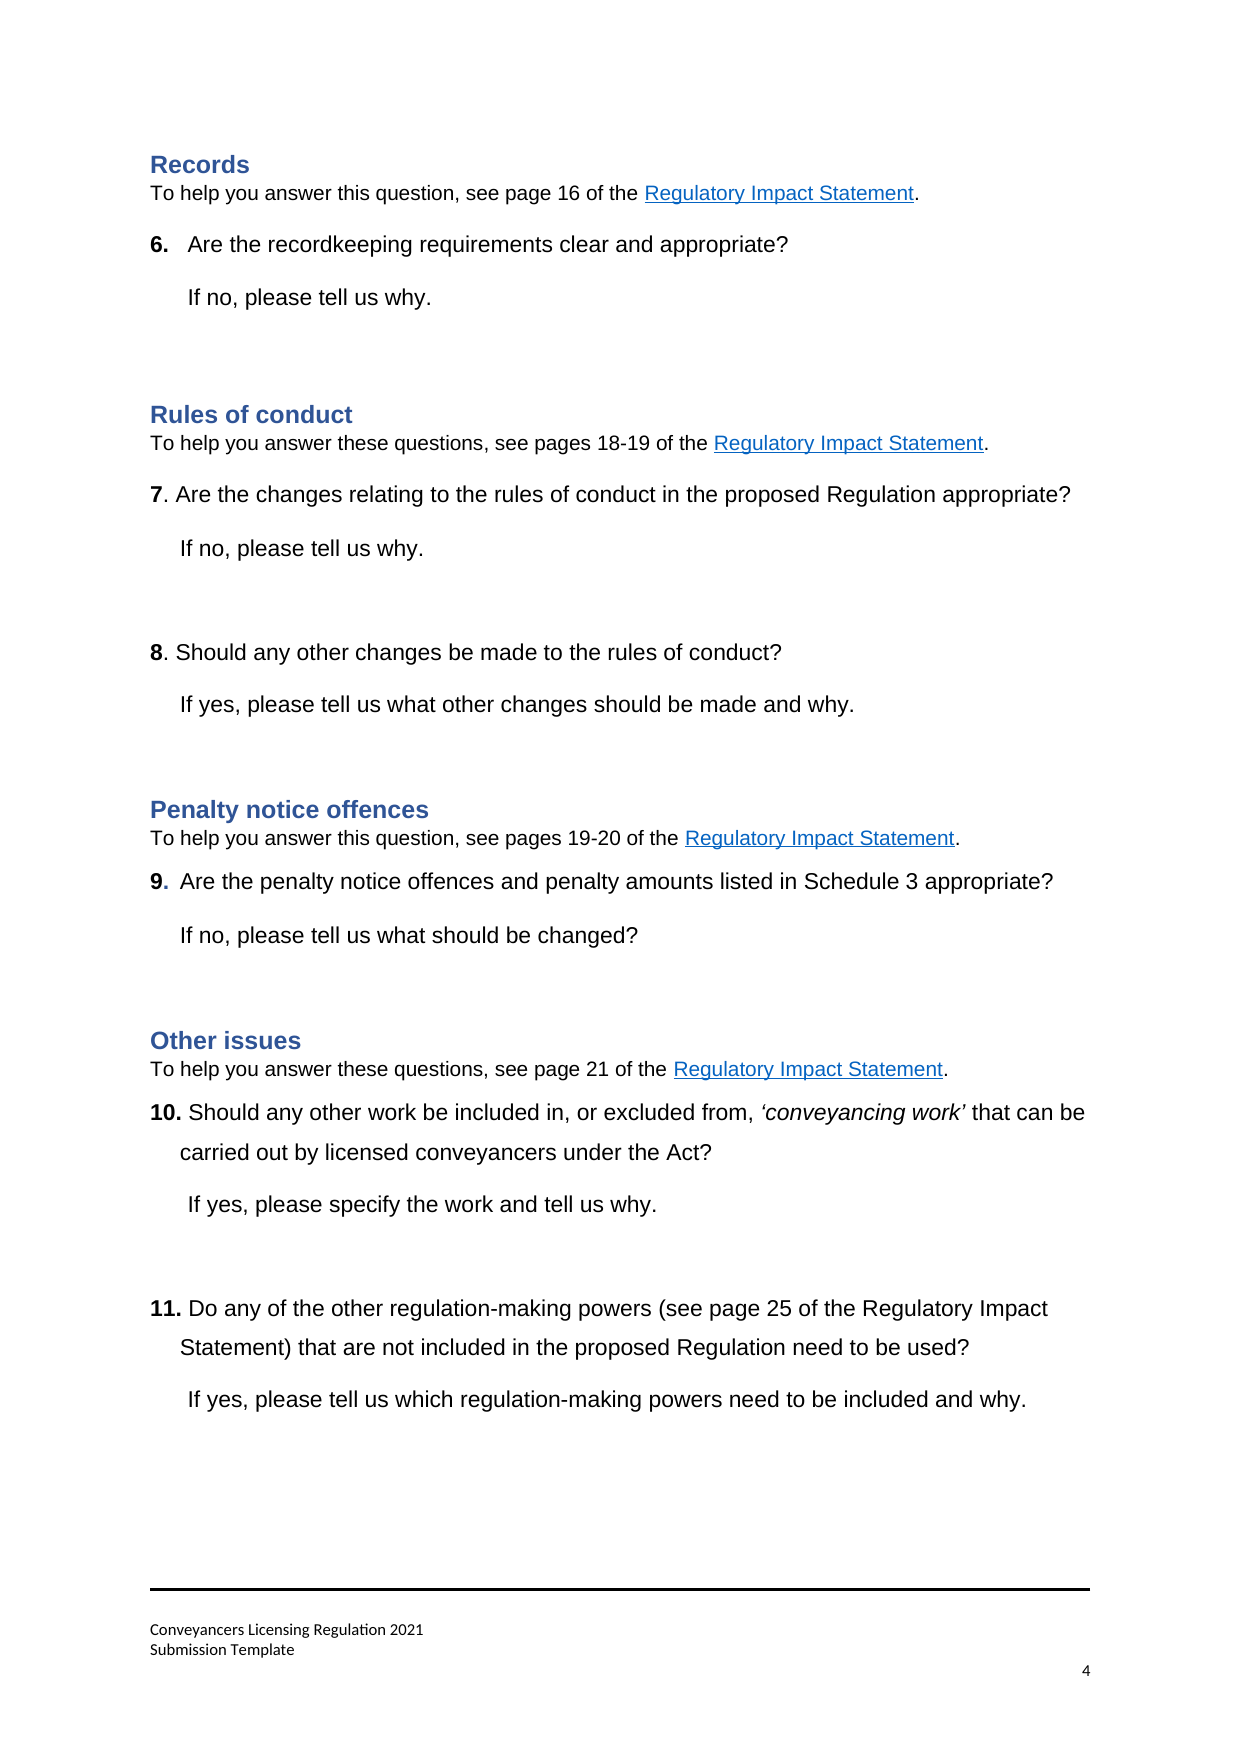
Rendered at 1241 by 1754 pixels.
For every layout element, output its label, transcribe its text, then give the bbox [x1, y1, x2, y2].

text If no, please tell us why. [179, 535, 1090, 561]
text If yes, please tell us which regulation-making powers need to be included and why. [187, 1386, 1090, 1413]
text If no, please tell us why. [187, 283, 1090, 310]
text 9. Are the penalty notice offences and penalty amounts listed in Schedule 3 appropriate? [150, 868, 1090, 894]
subtitle 7. Are the changes relating to the rules of conduct in the proposed Regulation appropriate? [150, 481, 1090, 508]
text 10. Should any other work be included in, or excluded from, ‘conveyancing work’ that can be carried out by licensed conveyancers under the Act? [150, 1099, 1090, 1165]
list Are the recordkeeping requirements clear and appropriate? [150, 231, 1090, 258]
text Penalty notice offences To help you answer this question, see pages 19-20 of the Regulatory Impact Statement. [150, 795, 1090, 849]
text If no, please tell us what should be changed? [179, 922, 1090, 949]
text If yes, please specify the work and tell us why. [187, 1191, 1090, 1217]
text Other issues To help you answer these questions, see page 21 of the Regulatory Impact Statement. [150, 1026, 1090, 1081]
subtitle Rules of conduct To help you answer these questions, see pages 18-19 of the Regulatory Impact Statement. [150, 400, 1090, 454]
text 8. Should any other changes be made to the rules of conduct? [150, 639, 1090, 665]
text If yes, please tell us what other changes should be made and why. [179, 691, 1090, 717]
text 11. Do any of the other regulation-making powers (see page 25 of the Regulatory Impact Statement) that are not included in the proposed Regulation need to be used? [150, 1295, 1090, 1361]
subtitle Records To help you answer this question, see page 16 of the Regulatory Impact Statement. [150, 150, 1090, 204]
